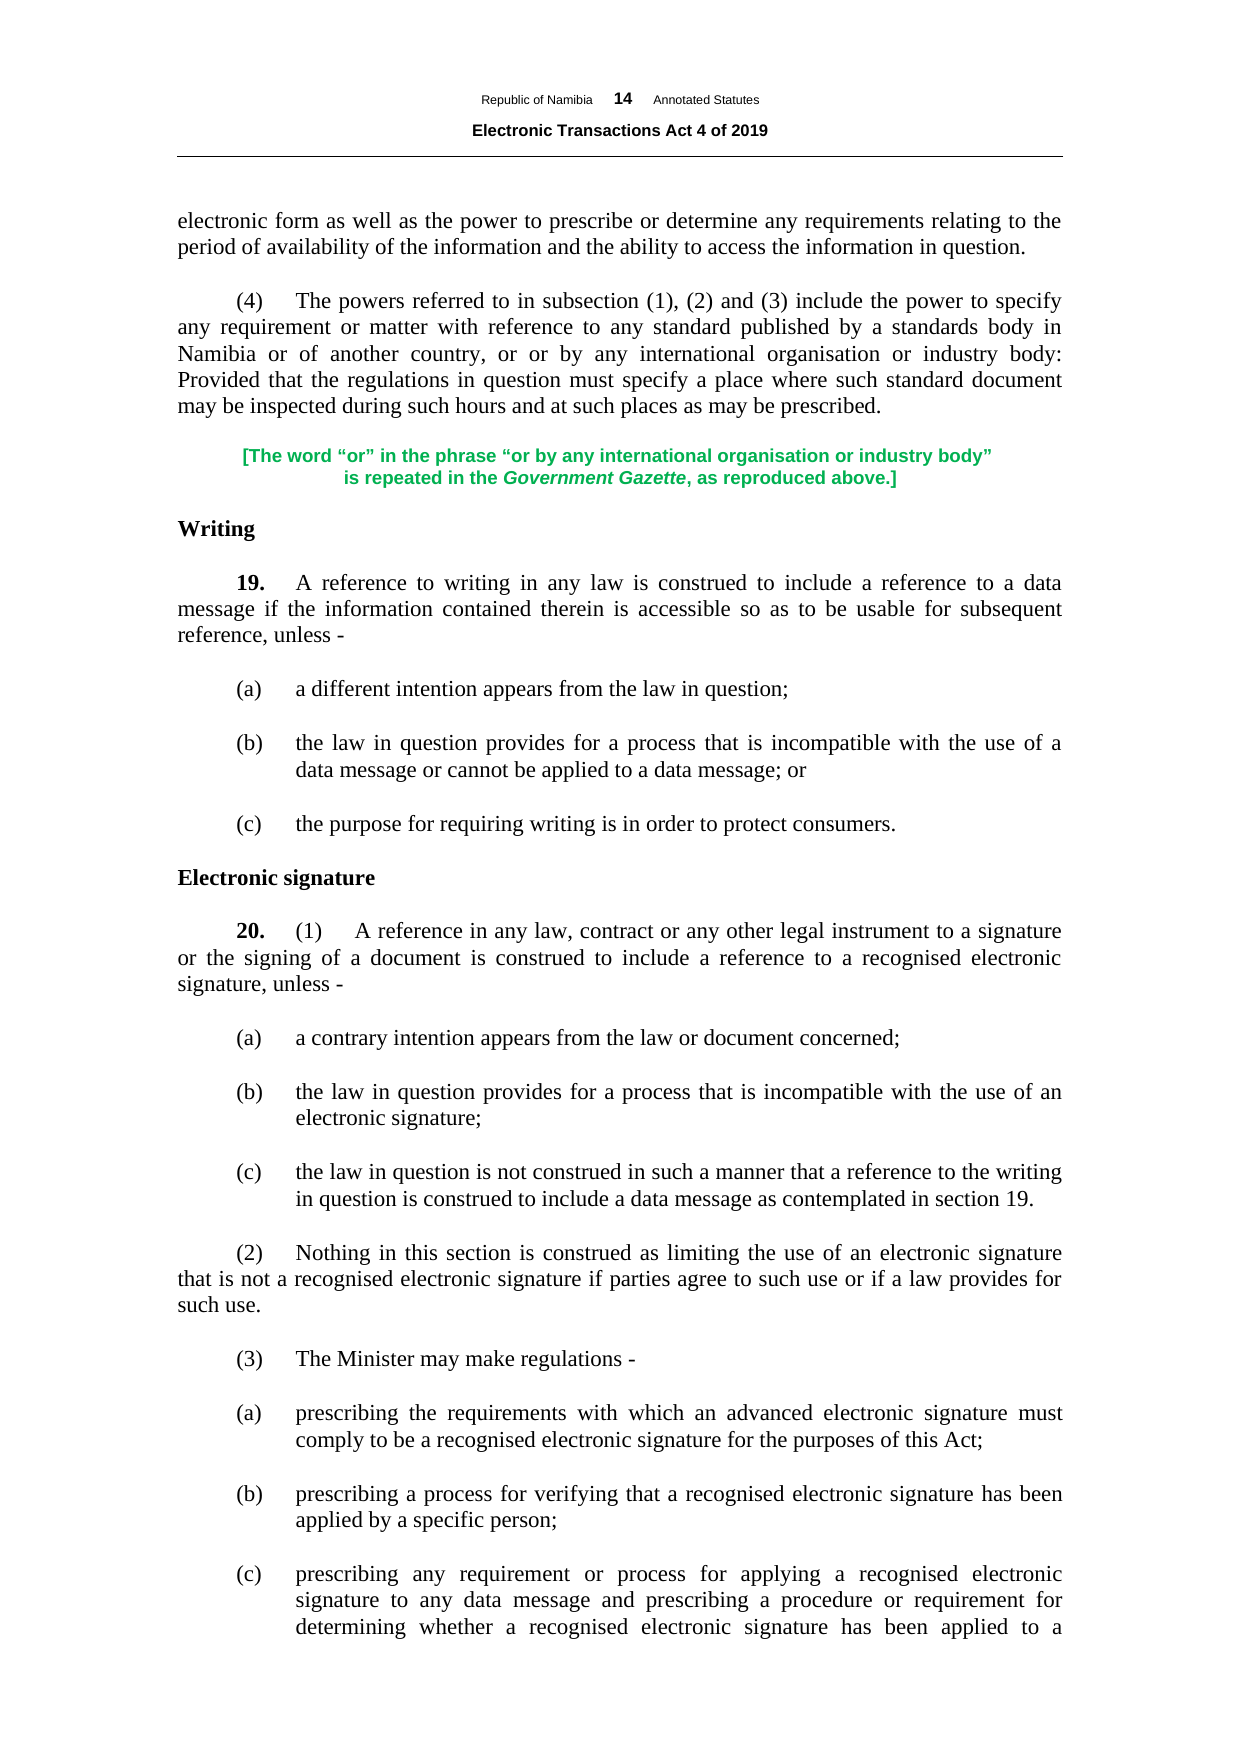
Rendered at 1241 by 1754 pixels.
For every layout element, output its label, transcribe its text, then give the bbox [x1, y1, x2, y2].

text 20. (1) A reference in any law, contract or any other legal instrument to a signature or the signing of a document is construed to include a reference to a recognised electronic signature, unless - [177, 917, 1064, 997]
text (a) a contrary intention appears from the law or document concerned; [236, 1024, 1064, 1051]
text (a) a different intention appears from the law in question; [236, 675, 1064, 702]
text (b) the law in question provides for a process that is incompatible with the use of an electronic signature; [236, 1078, 1064, 1131]
text [The word “or” in the phrase “or by any international organisation or industry body” is repeated in the Government Gazette, as reproduced above.] [177, 445, 1063, 488]
text (2) Nothing in this section is construed as limiting the use of an electronic signature that is not a recognised electronic signature if parties agree to such use or if a law provides for such use. [177, 1239, 1064, 1318]
text 19. A reference to writing in any law is construed to include a reference to a data message if the information contained therein is accessible so as to be usable for subsequent reference, unless - [177, 569, 1064, 648]
text (a) prescribing the requirements with which an advanced electronic signature must comply to be a recognised electronic signature for the purposes of this Act; [236, 1399, 1064, 1452]
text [177, 207, 1064, 259]
text Electronic signature [177, 863, 1063, 890]
text (4) The powers referred to in subsection (1), (2) and (3) include the power to specify any requirement or matter with reference to any standard published by a standards body in Namibia or of another country, or or by any international organisation or industry body: Provided that the regulations in question must specify a place where such standard document may be inspected during such hours and at such places as may be prescribed. [177, 287, 1064, 419]
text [236, 1560, 1064, 1639]
text (c) the law in question is not construed in such a manner that a reference to the writing in question is construed to include a data message as contemplated in section 19. [236, 1158, 1064, 1211]
text Writing [177, 515, 1063, 541]
text (b) the law in question provides for a process that is incompatible with the use of a data message or cannot be applied to a data message; or [236, 729, 1064, 782]
text (b) prescribing a process for verifying that a recognised electronic signature has been applied by a specific person; [236, 1480, 1064, 1532]
text (3) The Minister may make regulations - [177, 1345, 1064, 1372]
text (c) the purpose for requiring writing is in order to protect consumers. [236, 809, 1064, 836]
